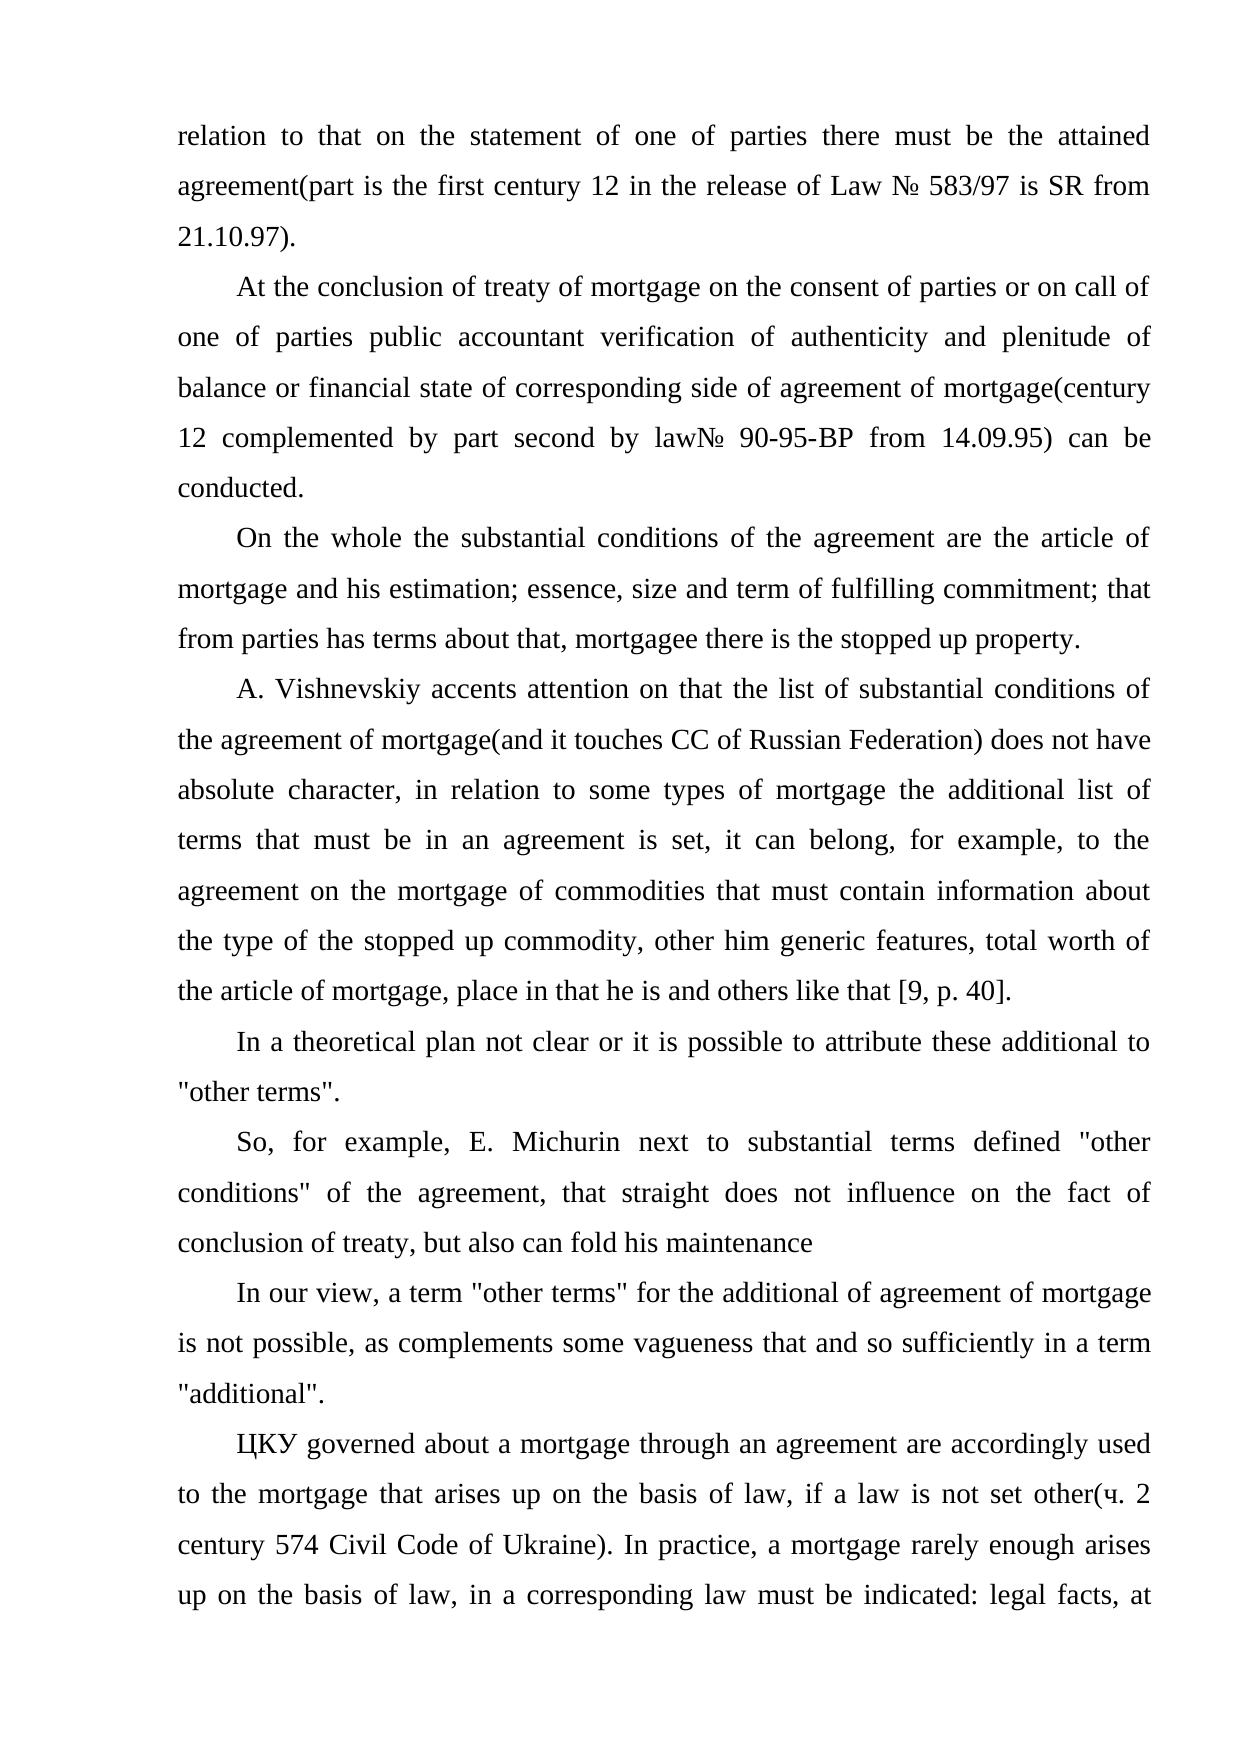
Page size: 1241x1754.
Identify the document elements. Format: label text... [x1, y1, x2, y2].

text In our view, a term "other terms" for the additional of agreement of mortgage is not possible, as complements some vagueness that and so sufficiently in a term "additional". [177, 1275, 1152, 1409]
text A. Vishnevskiy accents attention on that the list of substantial conditions of the agreement of mortgage(and it touches CC of Russian Federation) does not have absolute character, in relation to some types of mortgage the additional list of terms that must be in an agreement is set, it can belong, for example, to the agreement on the mortgage of commodities that must contain information about the type of the stopped up commodity, other him generic features, total worth of the article of mortgage, place in that he is and others like that [9, p. 40]. [177, 672, 1152, 1007]
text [177, 1426, 1152, 1611]
text On the whole the substantial conditions of the agreement are the article of mortgage and his estimation; essence, size and term of fulfilling commitment; that from parties has terms about that, mortgagee there is the stopped up property. [177, 521, 1152, 655]
text In a theoretical plan not clear or it is possible to attribute these additional to "other terms". [177, 1024, 1152, 1108]
text So, for example, E. Michurin next to substantial terms defined "other conditions" of the agreement, that straight does not influence on the fact of conclusion of treaty, but also can fold his maintenance [177, 1124, 1152, 1258]
text At the conclusion of treaty of mortgage on the consent of parties or on call of one of parties public accountant verification of authenticity and plenitude of balance or financial state of corresponding side of agreement of mortgage(century 12 complemented by part second by law№ 90-95-ВР from 14.09.95) can be conducted. [177, 269, 1152, 504]
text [177, 118, 1152, 252]
